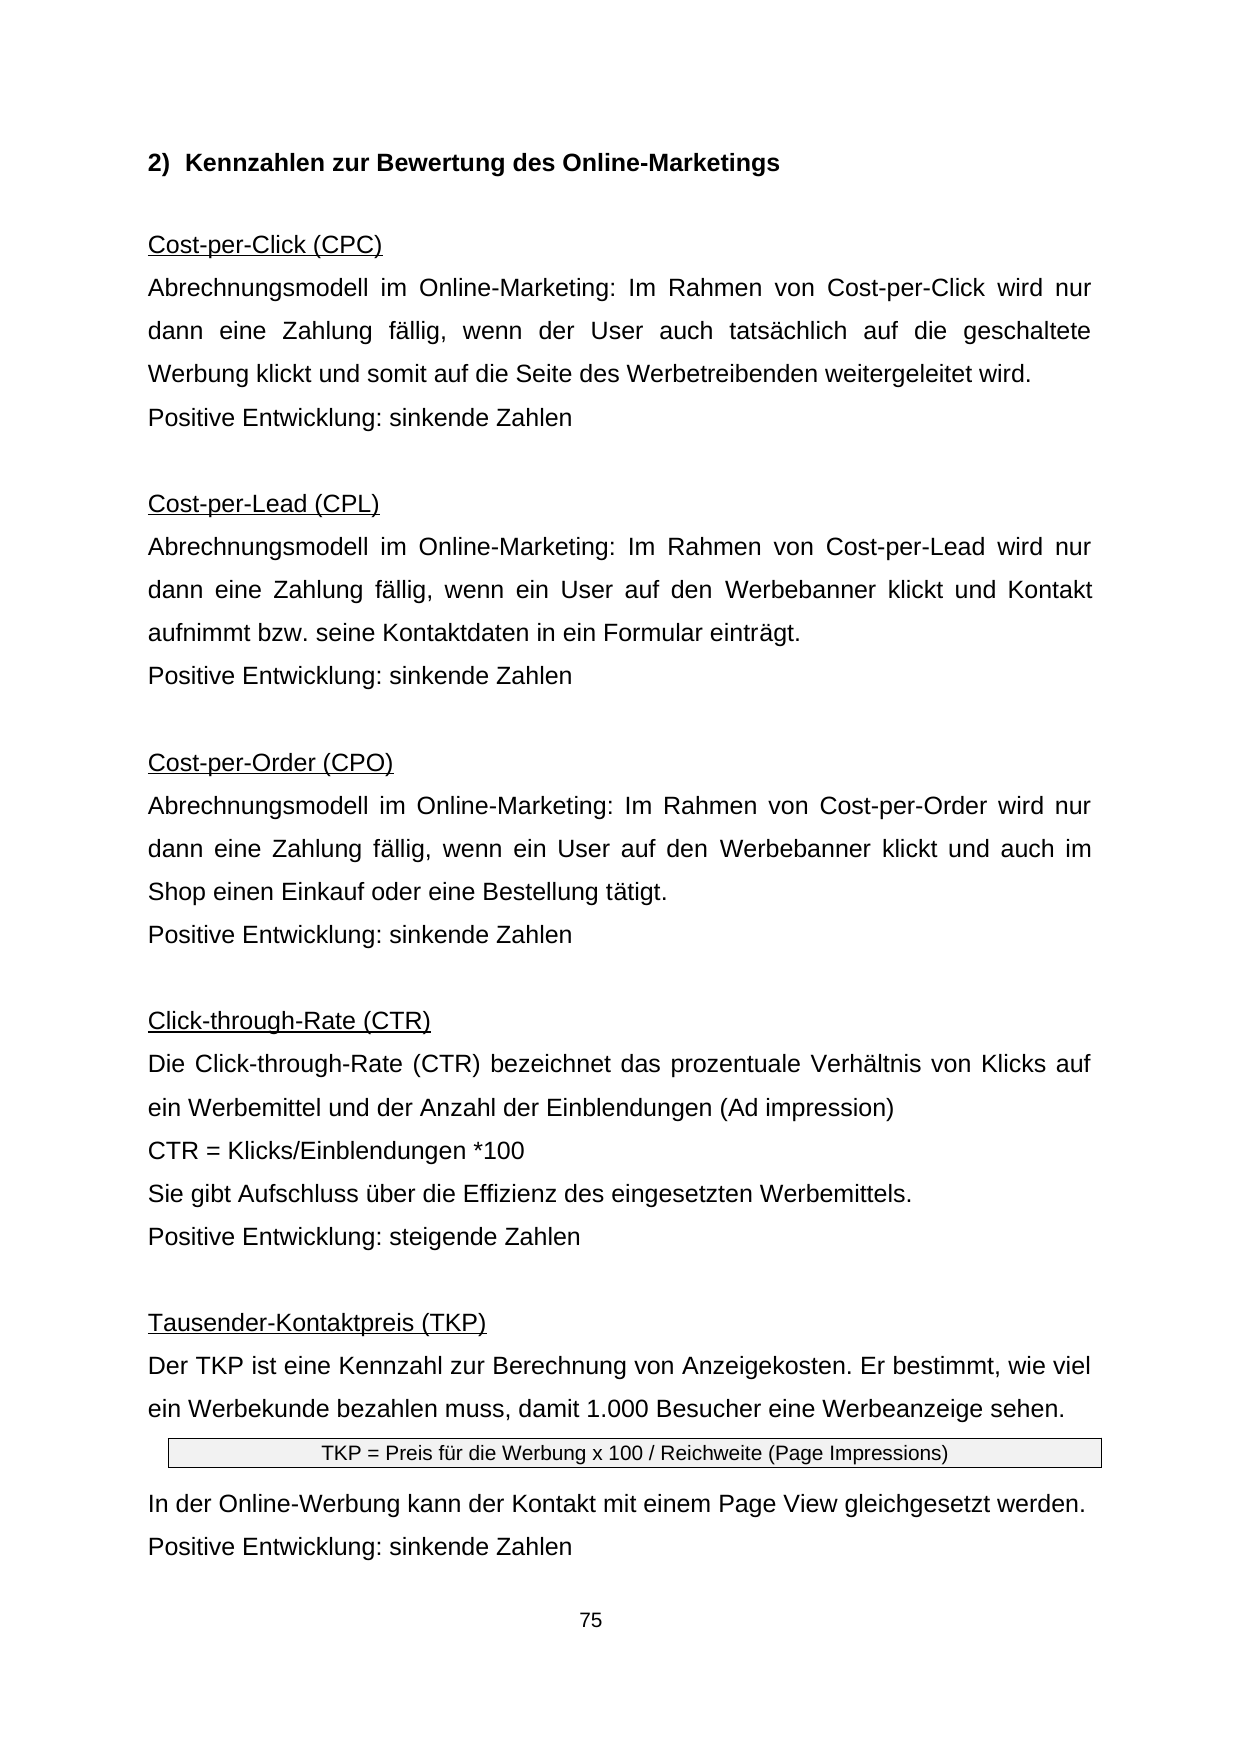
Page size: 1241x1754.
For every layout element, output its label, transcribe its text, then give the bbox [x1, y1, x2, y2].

text Positive Entwicklung: sinkende Zahlen [148, 1532, 1093, 1561]
list Kennzahlen zur Bewertung des Online-Marketings [148, 148, 1093, 176]
text Tausender-Kontaktpreis (TKP) [148, 1308, 1093, 1337]
text CTR = Klicks/Einblendungen *100 [148, 1136, 1093, 1164]
text Cost-per-Click (CPC) [148, 230, 1093, 259]
text Die Click-through-Rate (CTR) bezeichnet das prozentuale Verhältnis von Klicks auf ein Werbemittel und der Anzahl der Einblendungen (Ad impression) [148, 1049, 1093, 1121]
text TKP = Preis für die Werbung x 100 / Reichweite (Page Impressions) [169, 1439, 1101, 1467]
text Abrechnungsmodell im Online-Marketing: Im Rahmen von Cost-per-Order wird nur dann eine Zahlung fällig, wenn ein User auf den Werbebanner klickt und auch im Shop einen Einkauf oder eine Bestellung tätigt. [148, 791, 1093, 906]
text Positive Entwicklung: sinkende Zahlen [148, 920, 1093, 949]
text Sie gibt Aufschluss über die Effizienz des eingesetzten Werbemittels. [148, 1179, 1093, 1208]
text Der TKP ist eine Kennzahl zur Berechnung von Anzeigekosten. Er bestimmt, wie viel ein Werbekunde bezahlen muss, damit 1.000 Besucher eine Werbeanzeige sehen. [148, 1351, 1093, 1423]
text Cost-per-Order (CPO) [148, 748, 1093, 776]
text Abrechnungsmodell im Online-Marketing: Im Rahmen von Cost-per-Lead wird nur dann eine Zahlung fällig, wenn ein User auf den Werbebanner klickt und Kontakt aufnimmt bzw. seine Kontaktdaten in ein Formular einträgt. [148, 532, 1093, 647]
text Positive Entwicklung: sinkende Zahlen [148, 661, 1093, 690]
text Click-through-Rate (CTR) [148, 1006, 1093, 1035]
text Abrechnungsmodell im Online-Marketing: Im Rahmen von Cost-per-Click wird nur dann eine Zahlung fällig, wenn der User auch tatsächlich auf die geschaltete Werbung klickt und somit auf die Seite des Werbetreibenden weitergeleitet wird. [148, 273, 1093, 388]
text Cost-per-Lead (CPL) [148, 489, 1093, 518]
text Positive Entwicklung: sinkende Zahlen [148, 403, 1093, 431]
text In der Online-Werbung kann der Kontakt mit einem Page View gleichgesetzt werden. [148, 1489, 1093, 1517]
text Positive Entwicklung: steigende Zahlen [148, 1222, 1093, 1251]
